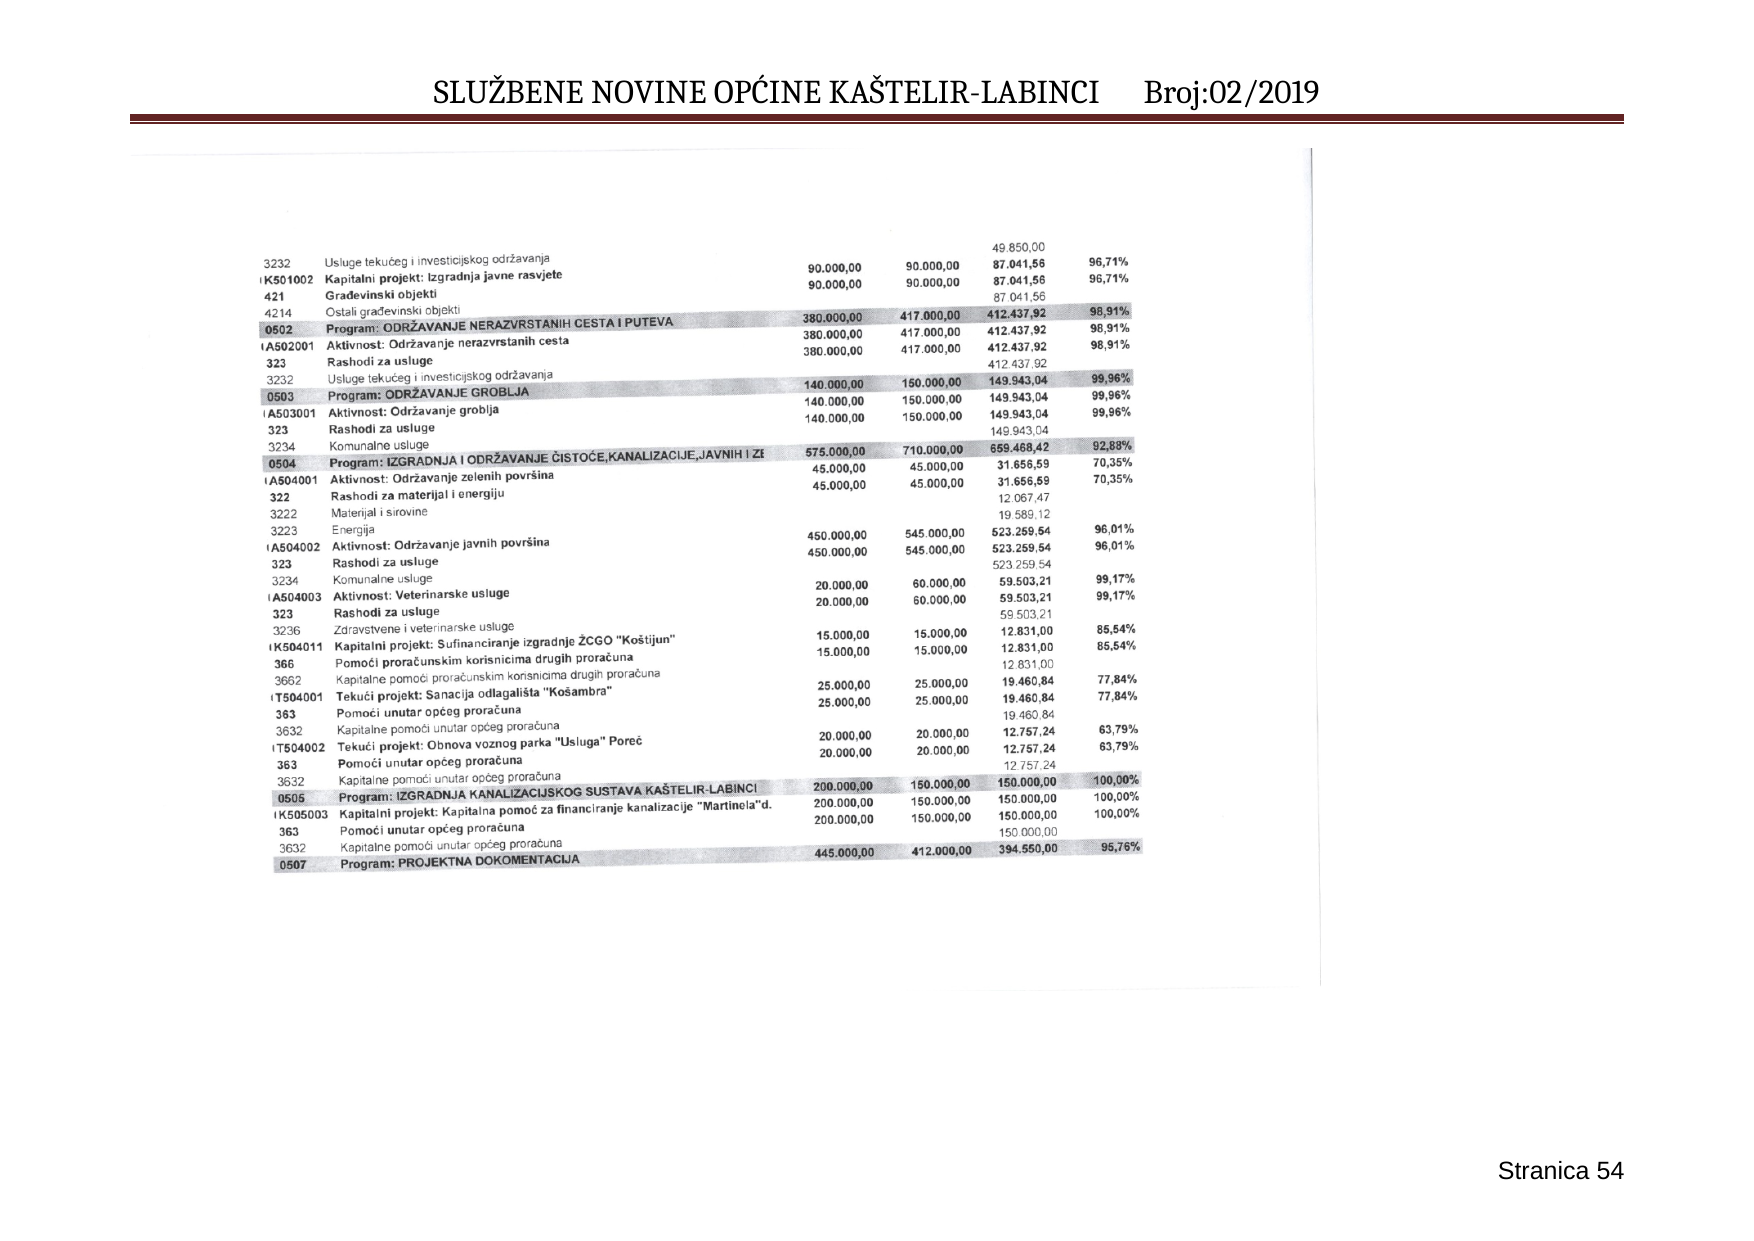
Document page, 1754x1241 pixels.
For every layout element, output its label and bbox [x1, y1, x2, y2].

picture [132, 148, 1320, 991]
